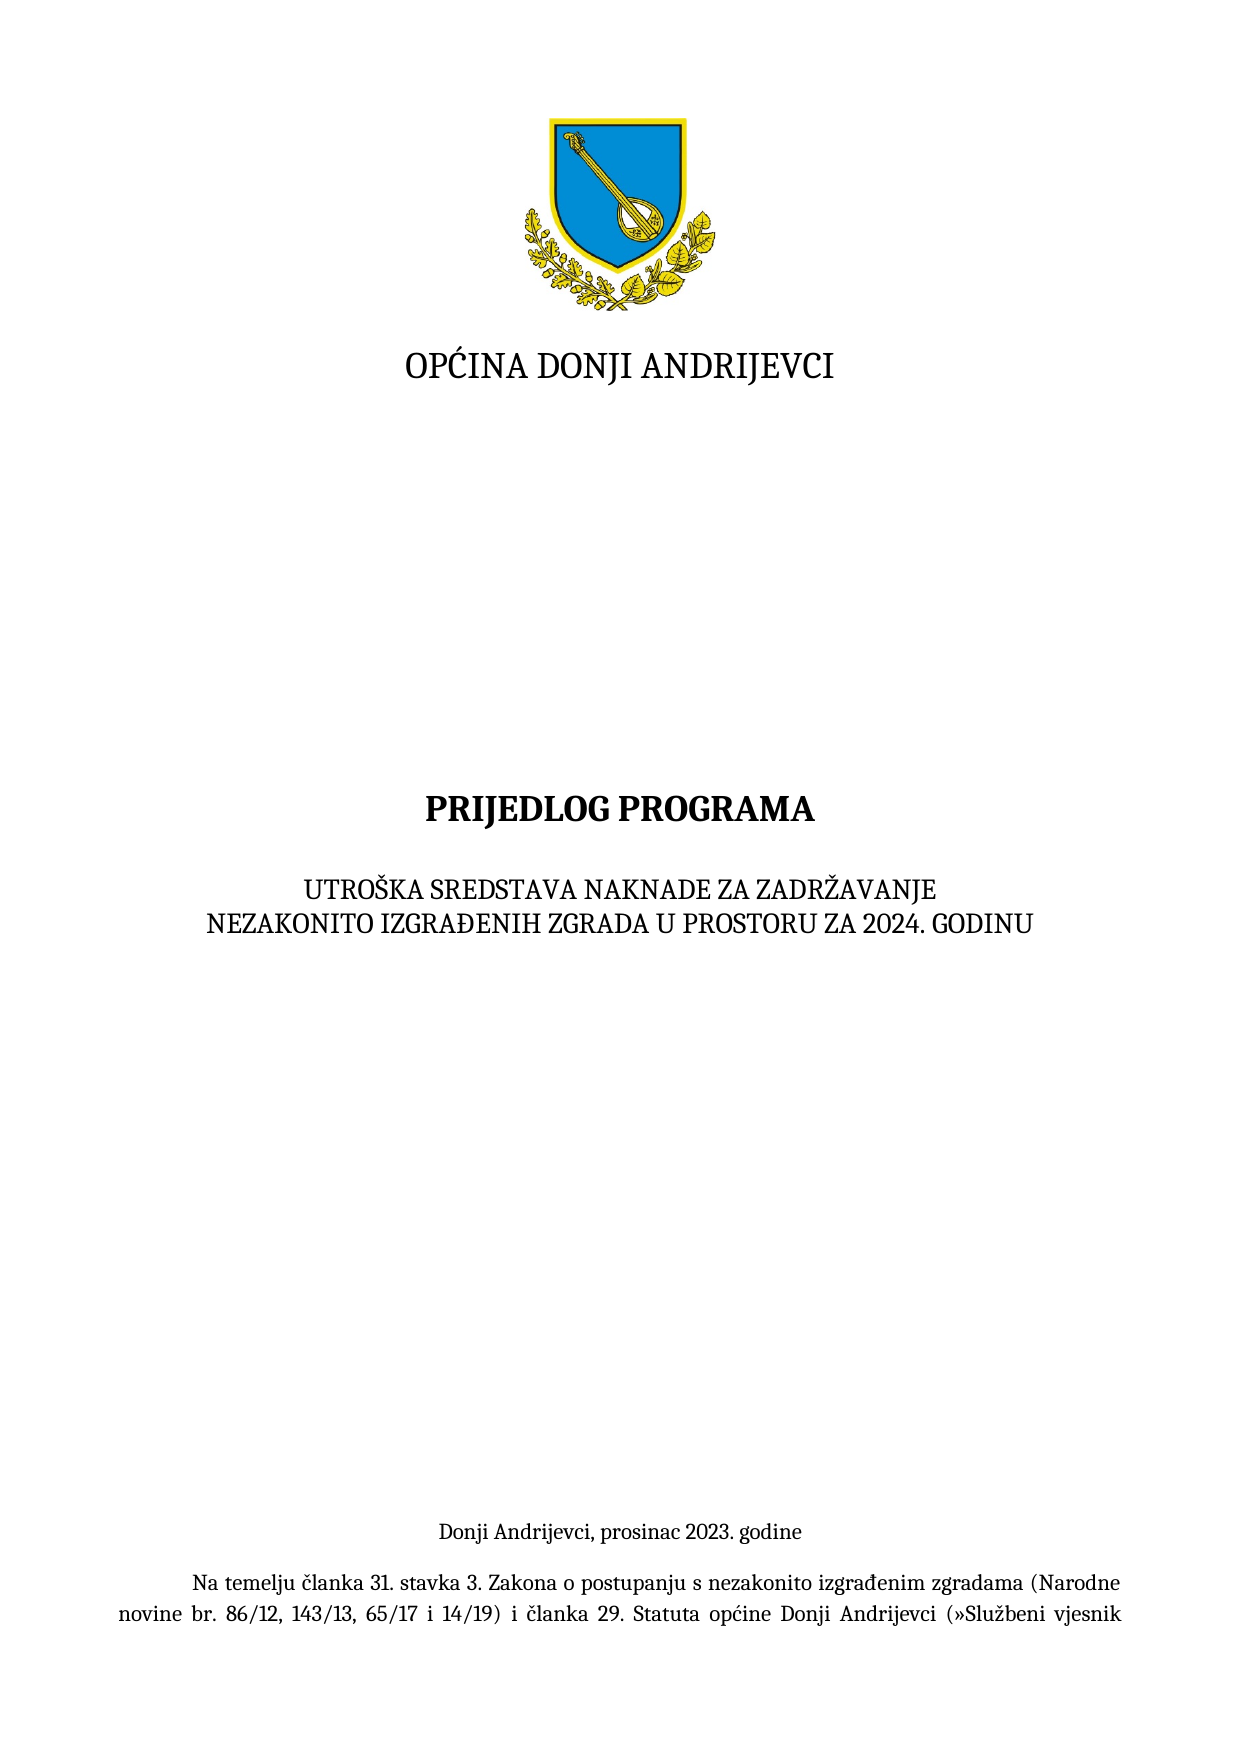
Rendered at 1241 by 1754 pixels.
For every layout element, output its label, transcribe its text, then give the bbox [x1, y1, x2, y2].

text OPĆINA DONJI ANDRIJEVCI [118, 345, 1122, 388]
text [118, 1570, 1122, 1627]
text PRIJEDLOG PROGRAMA [118, 788, 1122, 831]
text Donji Andrijevci, prosinac 2023. godine [118, 1519, 1122, 1545]
picture [524, 118, 716, 311]
text NEZAKONITO IZGRAĐENIH ZGRADA U PROSTORU ZA 2024. GODINU [118, 907, 1122, 941]
text UTROŠKA SREDSTAVA NAKNADE ZA ZADRŽAVANJE [118, 873, 1122, 907]
